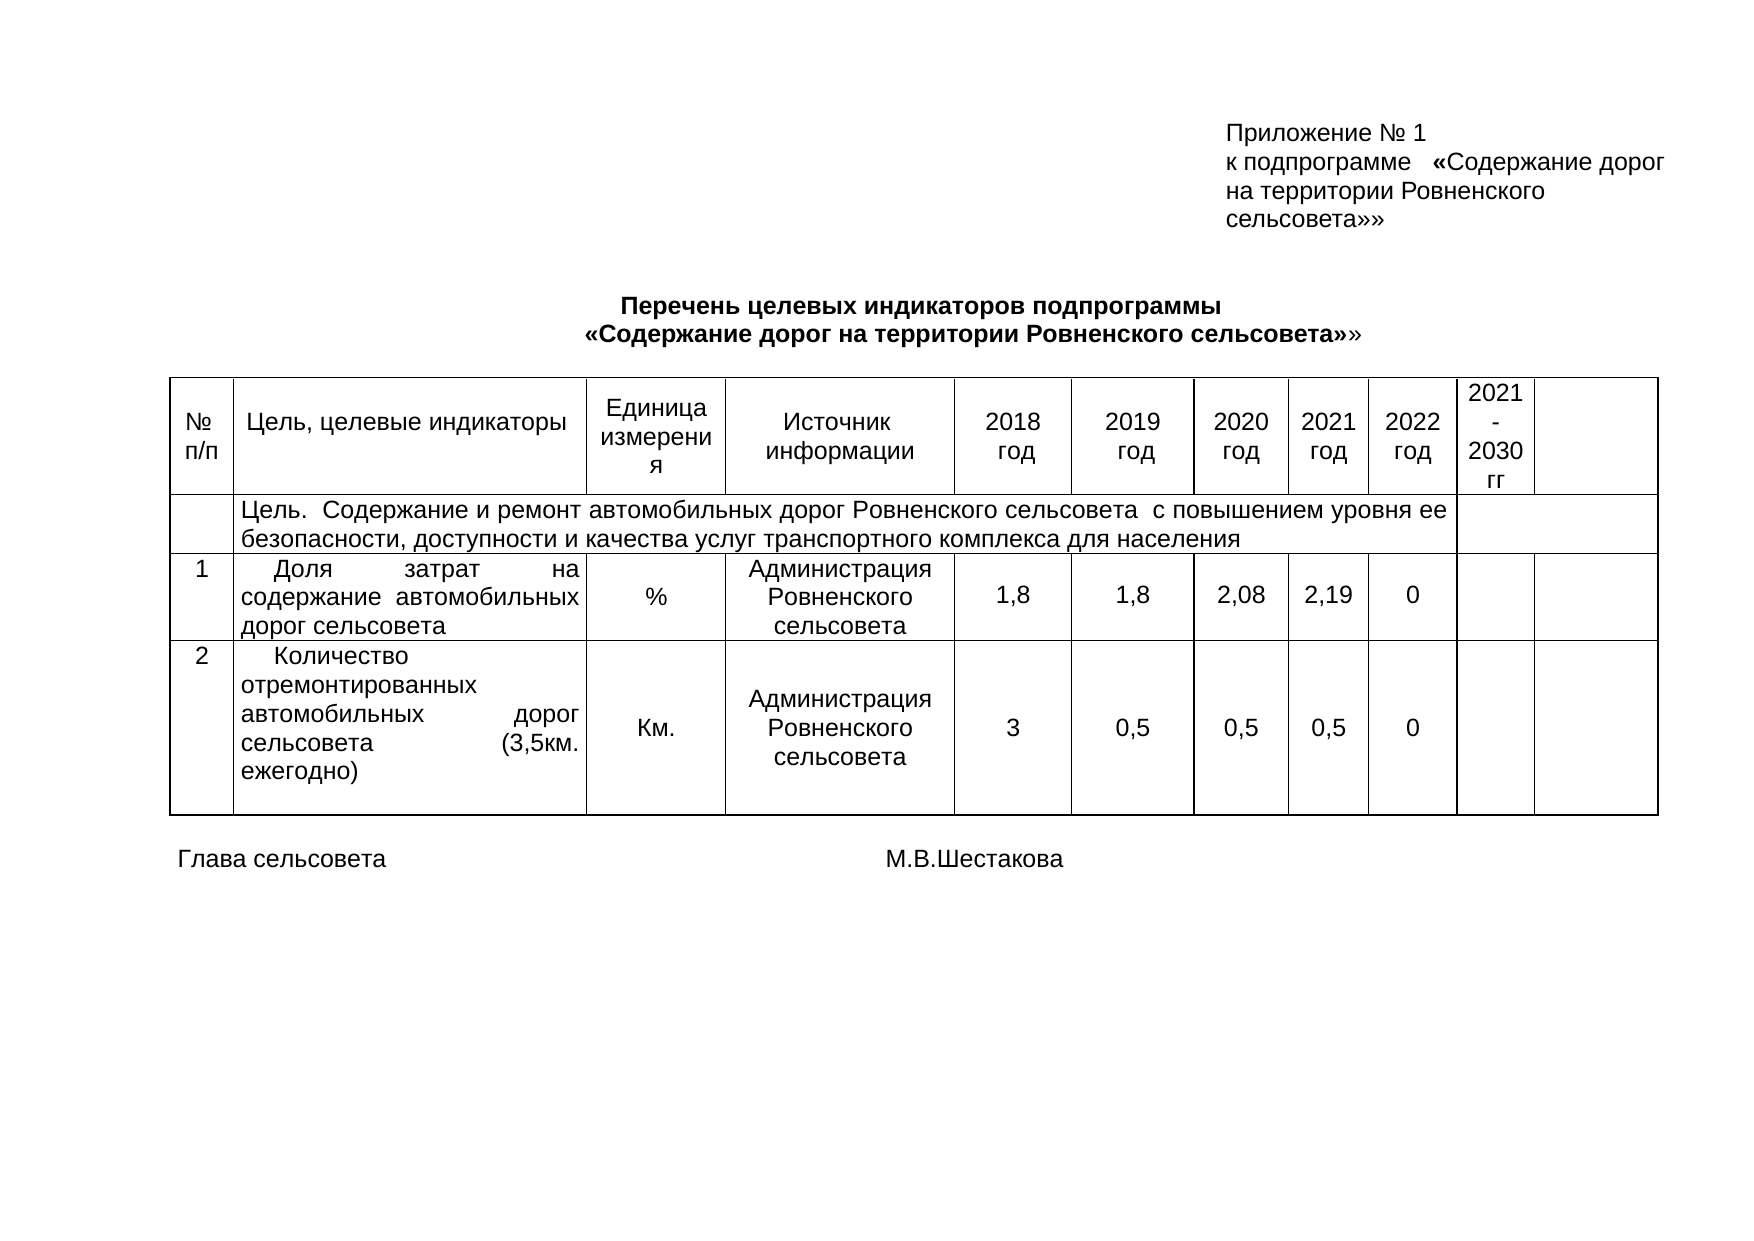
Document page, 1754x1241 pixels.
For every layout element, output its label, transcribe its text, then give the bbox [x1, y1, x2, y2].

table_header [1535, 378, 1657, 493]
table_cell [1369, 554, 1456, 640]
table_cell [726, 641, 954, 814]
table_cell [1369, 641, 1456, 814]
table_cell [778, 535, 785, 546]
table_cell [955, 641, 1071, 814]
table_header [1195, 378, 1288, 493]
text Глава сельсовета М.В.Шестакова [177, 844, 1665, 873]
text «Содержание дорог на территории Ровненского сельсовета»» [281, 319, 1665, 348]
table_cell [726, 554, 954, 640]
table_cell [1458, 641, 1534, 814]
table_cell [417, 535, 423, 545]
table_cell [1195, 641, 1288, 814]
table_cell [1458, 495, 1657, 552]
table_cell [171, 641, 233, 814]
text Приложение № 1 [1152, 118, 1665, 147]
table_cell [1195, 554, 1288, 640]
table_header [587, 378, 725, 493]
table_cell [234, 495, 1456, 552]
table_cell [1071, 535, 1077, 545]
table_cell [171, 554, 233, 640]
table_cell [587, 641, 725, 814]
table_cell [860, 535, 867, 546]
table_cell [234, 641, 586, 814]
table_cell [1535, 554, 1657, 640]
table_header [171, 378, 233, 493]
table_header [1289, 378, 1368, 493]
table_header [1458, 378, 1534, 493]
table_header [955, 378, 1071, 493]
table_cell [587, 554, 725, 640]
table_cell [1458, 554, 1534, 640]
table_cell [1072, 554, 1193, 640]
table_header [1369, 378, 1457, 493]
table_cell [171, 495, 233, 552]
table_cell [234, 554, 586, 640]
text Перечень целевых индикаторов подпрограммы [177, 291, 1665, 319]
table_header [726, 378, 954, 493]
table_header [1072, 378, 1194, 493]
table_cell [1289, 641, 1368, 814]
text к подпрограмме «Содержание дорог на территории Ровненского сельсовета»» [1226, 147, 1665, 233]
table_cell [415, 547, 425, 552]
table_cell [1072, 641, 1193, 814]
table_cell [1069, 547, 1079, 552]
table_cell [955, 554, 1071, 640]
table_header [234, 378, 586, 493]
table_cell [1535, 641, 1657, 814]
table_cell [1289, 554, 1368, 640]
